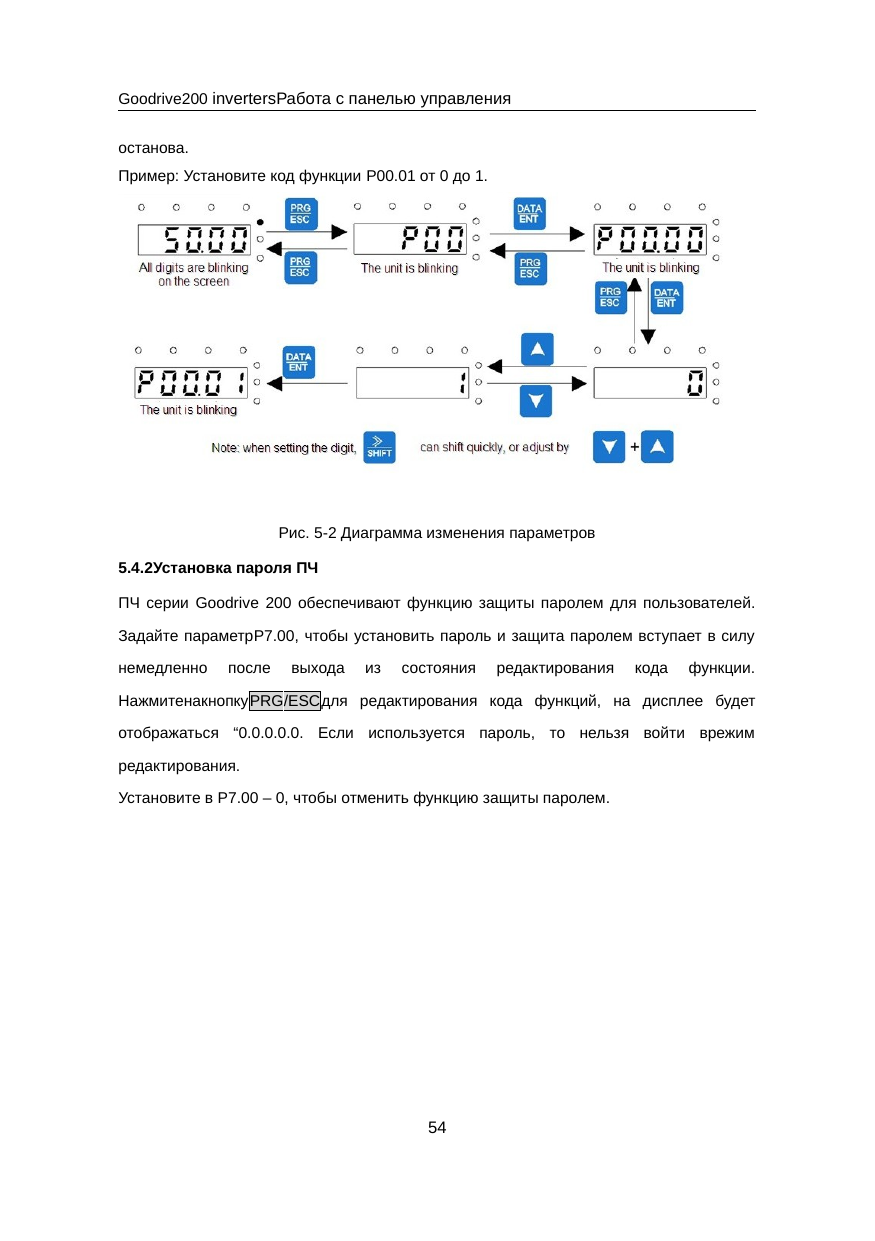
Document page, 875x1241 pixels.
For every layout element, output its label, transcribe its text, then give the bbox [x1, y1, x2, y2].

picture [118, 192, 757, 490]
text Пример: Установите код функции P00.01 от 0 до 1. [118, 159, 756, 192]
text Рис. 5-2 Диаграмма изменения параметров [118, 517, 756, 549]
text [118, 130, 756, 159]
subtitle 5.4.2Установка пароля ПЧ [118, 552, 756, 584]
text Установите в P7.00 – 0, чтобы отменить функцию защиты паролем. [118, 782, 756, 814]
text ПЧ серии Goodrive 200 обеспечивают функцию защиты паролем для пользователей. Задайте параметрP7.00, чтобы установить пароль и защита паролем вступает в силу немедленно после выхода из состояния редактирования кода функции. НажмитенакнопкуPRG/ESCдля редактирования кода функций, на дисплее будет отображаться “0.0.0.0.0. Если используется пароль, то нельзя войти врежим редактирования. [118, 587, 756, 782]
